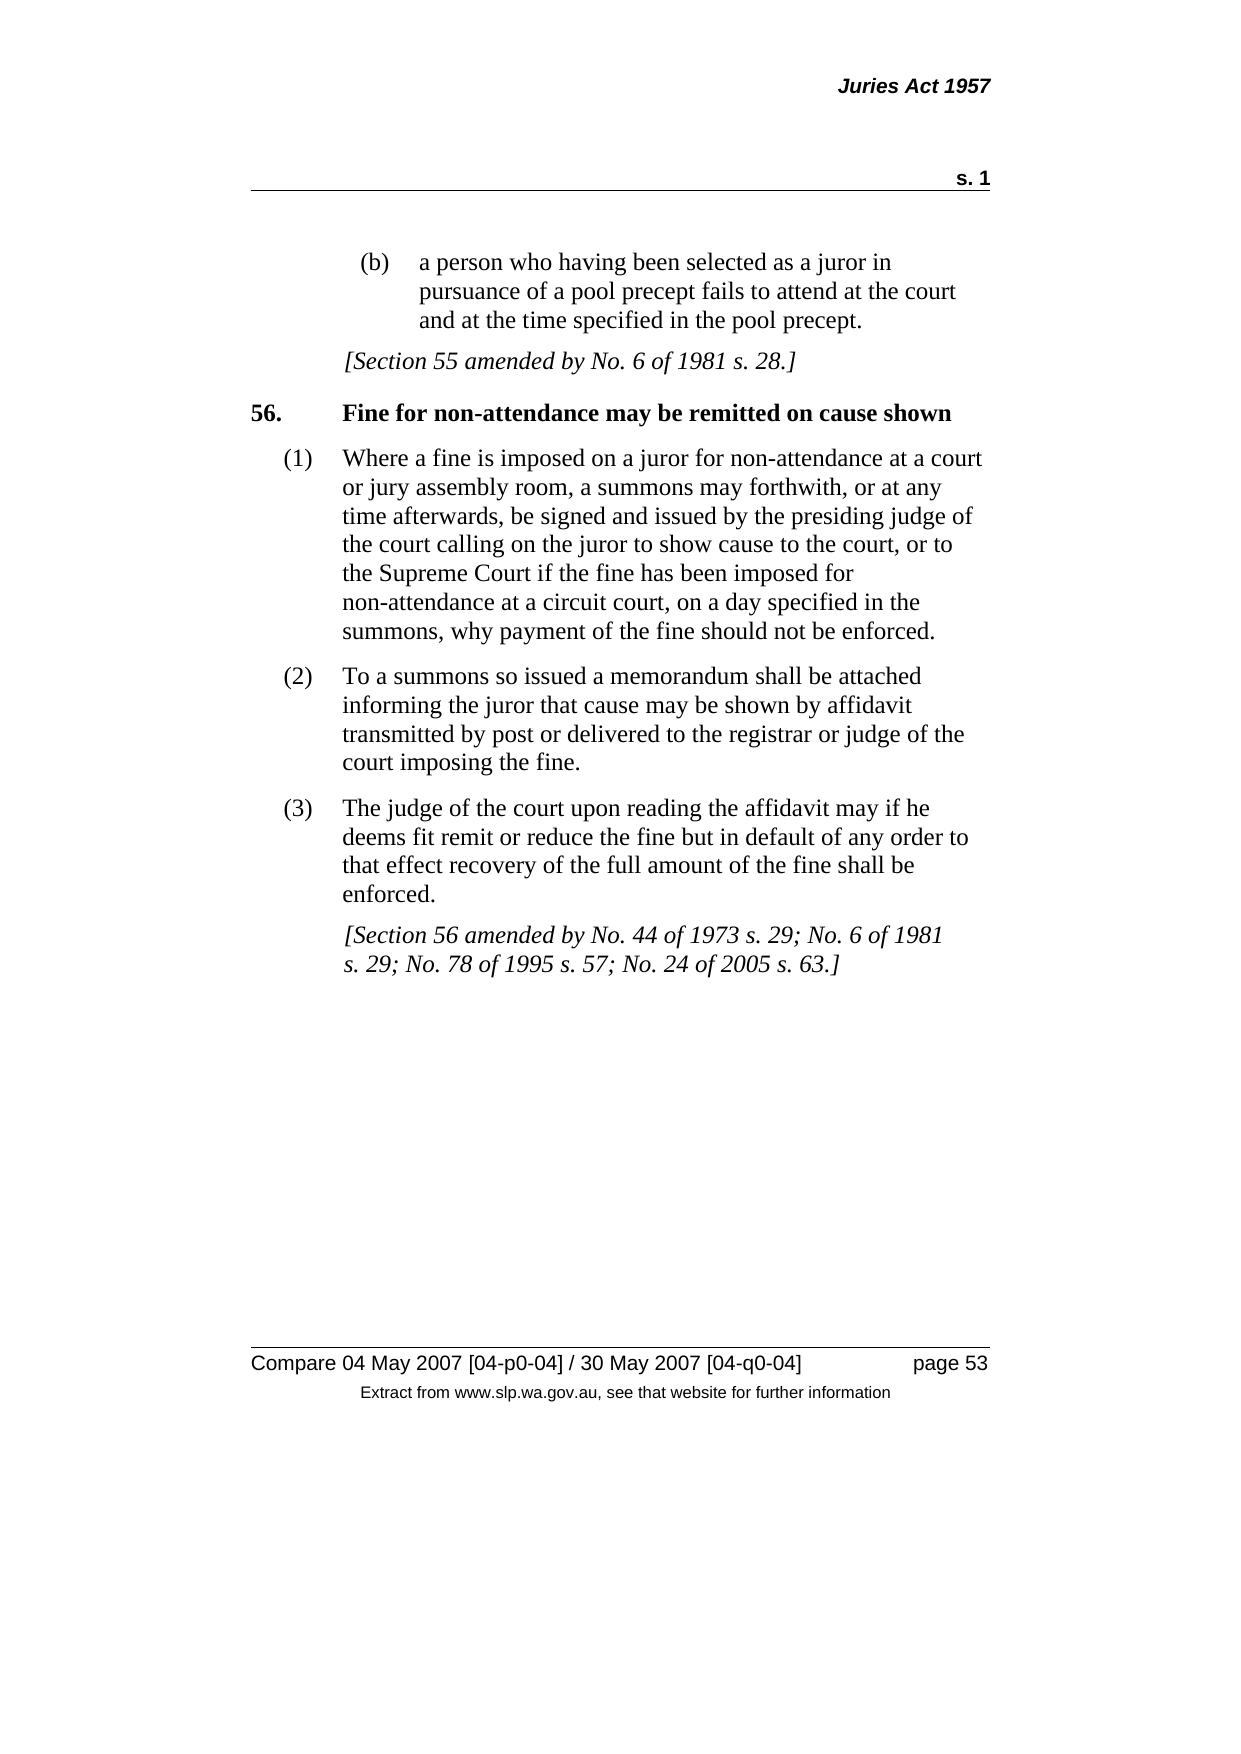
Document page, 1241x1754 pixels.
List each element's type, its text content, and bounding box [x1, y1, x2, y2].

text (b) a person who having been selected as a juror in pursuance of a pool precept fails to attend at the court and at the time specified in the pool precept. [251, 247, 990, 334]
text (1) Where a fine is imposed on a juror for non-attendance at a court or jury assembly room, a summons may forthwith, or at any time afterwards, be signed and issued by the presiding judge of the court calling on the juror to show cause to the court, or to the Supreme Court if the fine has been imposed for non-attendance at a circuit court, on a day specified in the summons, why payment of the fine should not be enforced. [251, 443, 990, 644]
text [Section 55 amended by No. 6 of 1981 s. 28.] [251, 346, 990, 375]
text [Section 56 amended by No. 44 of 1973 s. 29; No. 6 of 1981 s. 29; No. 78 of 1995 s. 57; No. 24 of 2005 s. 63.] [251, 920, 990, 978]
text (3) The judge of the court upon reading the affidavit may if he deems fit remit or reduce the fine but in default of any order to that effect recovery of the full amount of the fine shall be enforced. [251, 793, 990, 908]
text (2) To a summons so issued a memorandum shall be attached informing the juror that cause may be shown by affidavit transmitted by post or delivered to the registrar or judge of the court imposing the fine. [251, 661, 990, 776]
subtitle 56. Fine for non-attendance may be remitted on cause shown [251, 398, 990, 427]
